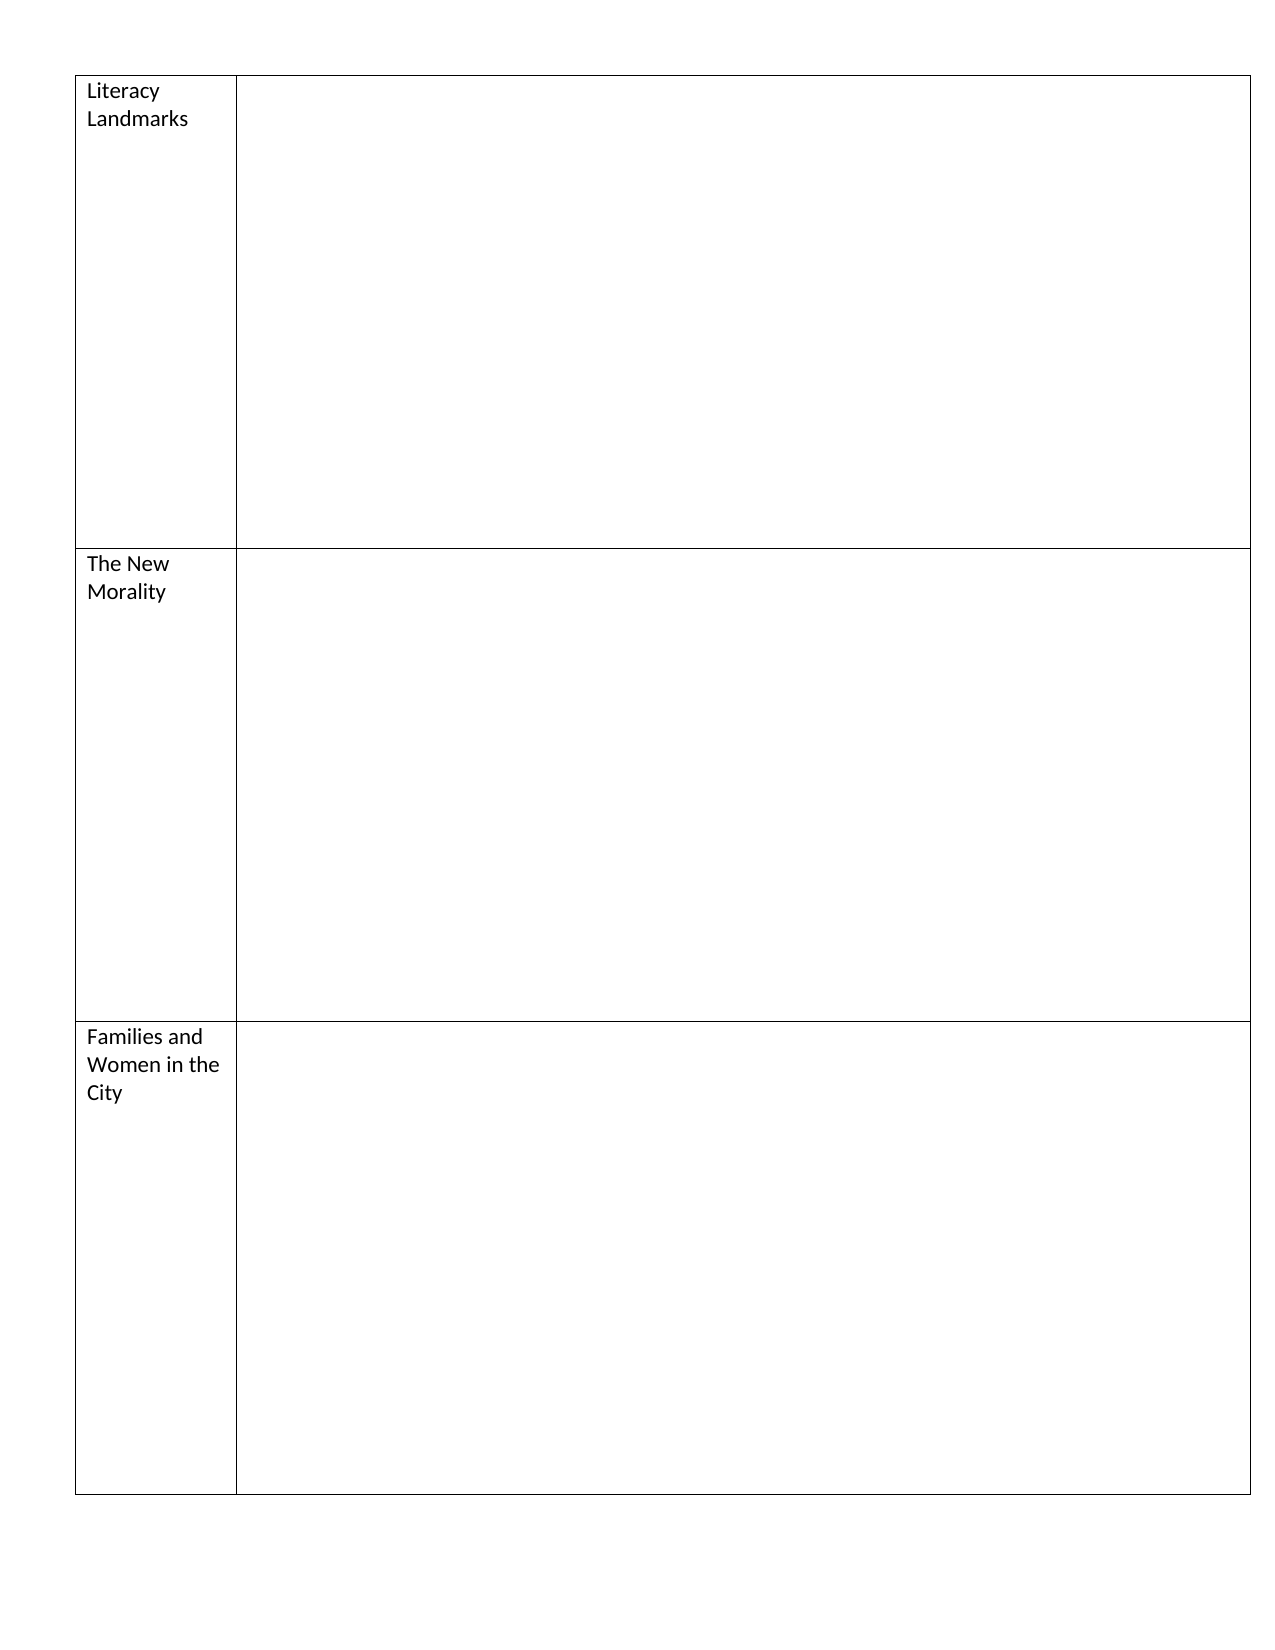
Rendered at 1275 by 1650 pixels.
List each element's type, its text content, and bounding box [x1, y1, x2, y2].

table_cell Families and Women in the City [76, 1022, 236, 1494]
table_cell Literacy Landmarks [76, 76, 236, 548]
table_cell The New Morality [76, 549, 236, 1021]
table_cell [237, 76, 1250, 548]
table_cell [237, 1022, 1250, 1494]
table_cell [237, 549, 1250, 1021]
